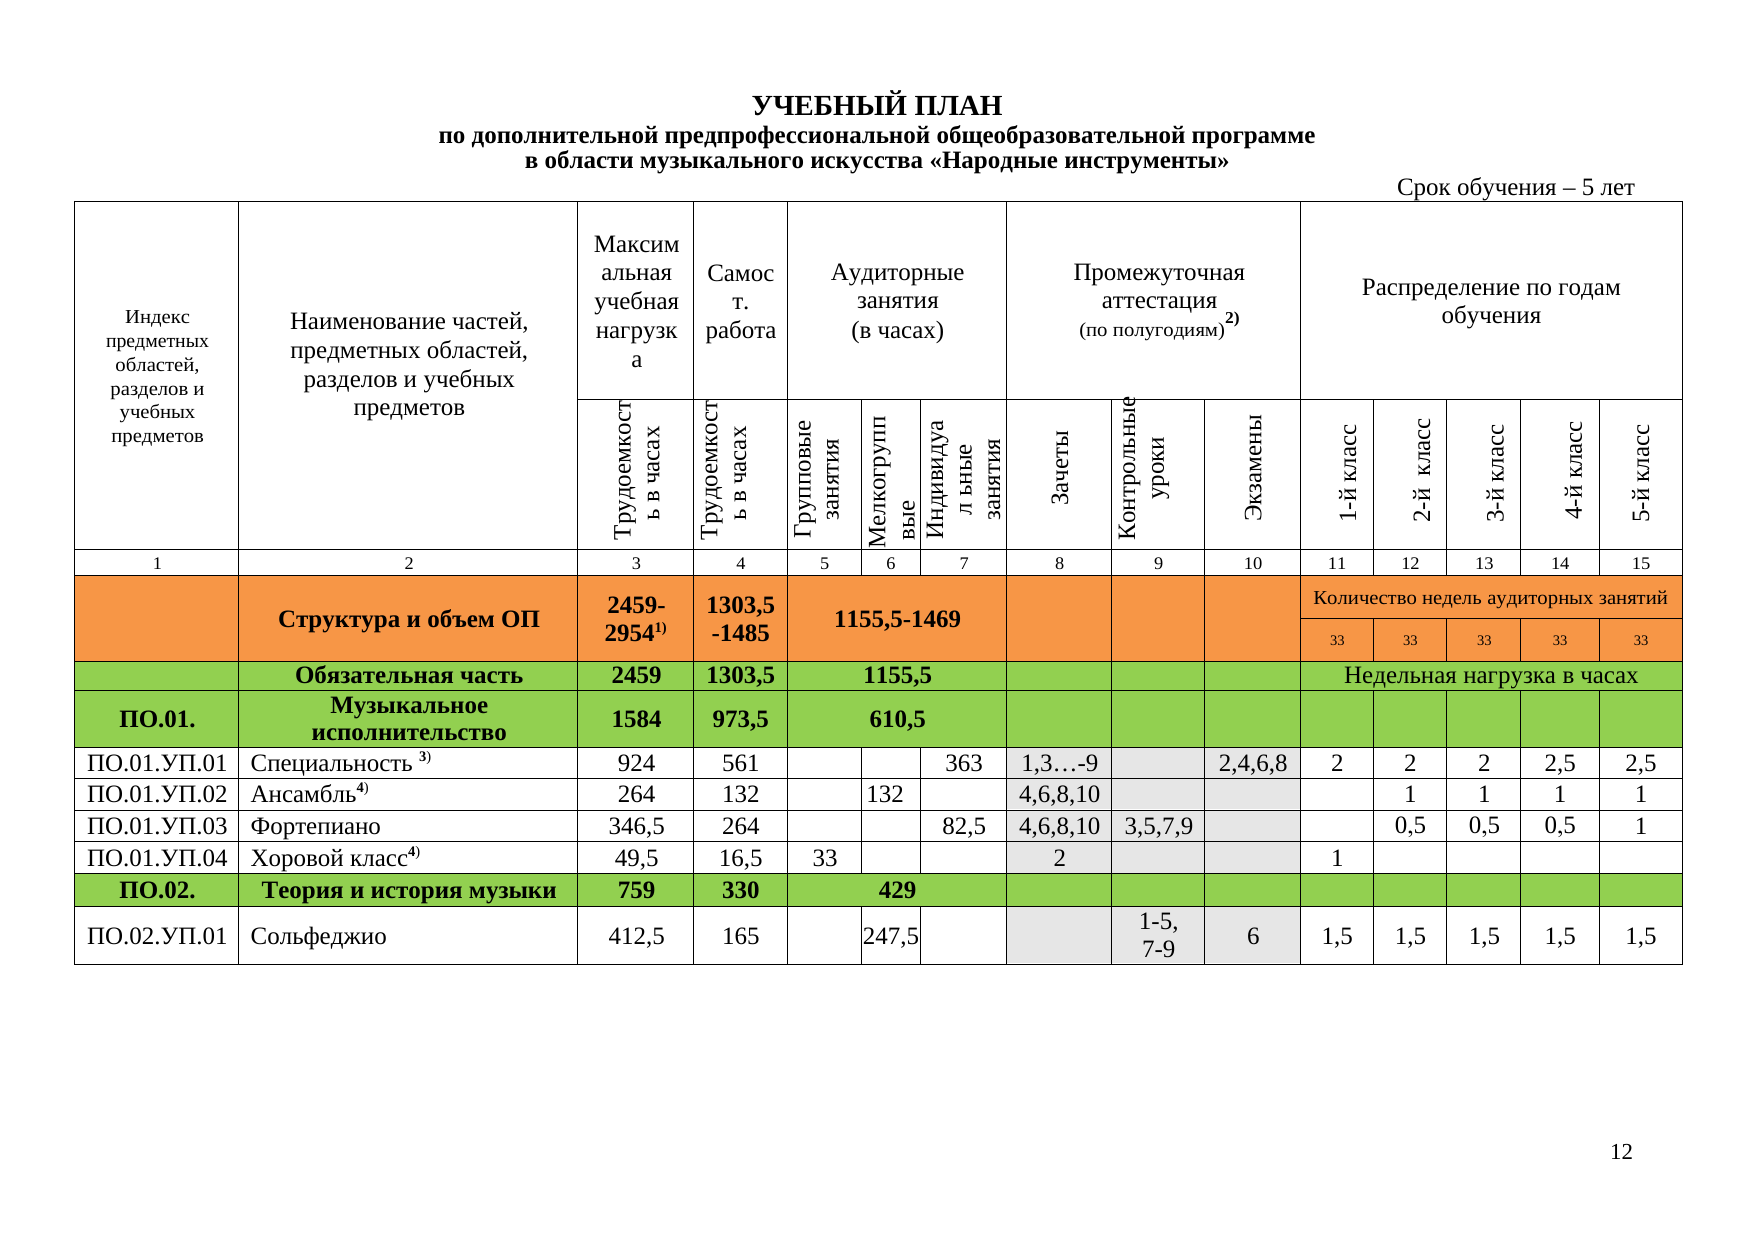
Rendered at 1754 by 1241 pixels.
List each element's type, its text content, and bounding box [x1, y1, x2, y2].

table_cell 4,6,8,10 [1007, 779, 1111, 809]
table_header Аудиторные занятия (в часах) [788, 202, 1006, 399]
table_cell 1-5, 7-9 [1112, 907, 1204, 963]
table_cell ПО.01.УП.03 [75, 811, 238, 841]
table_cell 1-й класс [1301, 400, 1373, 549]
table_cell ПО.01.УП.02 [75, 779, 238, 809]
table_cell Фортепиано [239, 811, 577, 841]
table_cell 2459 [578, 662, 693, 690]
table_cell 12 [1374, 550, 1446, 575]
table_cell [1301, 691, 1373, 747]
table_cell [862, 842, 920, 873]
table_cell [1521, 842, 1599, 873]
table_cell 1,3…-9 [1007, 748, 1111, 778]
table_cell  [1301, 748, 1373, 778]
table_cell [921, 779, 1006, 809]
table_cell 1584 [578, 691, 693, 747]
table_cell 10 [1205, 550, 1300, 575]
table_cell Хоровой класс4) [239, 842, 577, 873]
table_cell Специальность 3) [239, 748, 577, 778]
table_cell 132 [694, 779, 787, 809]
table_cell [1374, 691, 1446, 747]
table_cell 2,5 [1521, 748, 1599, 778]
table_cell ПО.02.УП.01 [75, 907, 238, 963]
table_cell 1155,5 [788, 662, 1006, 690]
table_cell [788, 779, 861, 809]
table_cell 2 [1007, 842, 1111, 873]
table_header Максим альная учебная нагрузк а [578, 202, 693, 399]
table_header Индекс предметных областей, разделов и учебных предметов [75, 202, 238, 549]
table_cell [1007, 576, 1111, 661]
table_cell 1303,5 -1485 [694, 576, 787, 661]
table_header Промежуточная аттестация (по полугодиям)2) [1007, 202, 1300, 399]
table_cell [1205, 576, 1300, 661]
table_cell 8 [1007, 550, 1111, 575]
table_cell 2459- 29541) [578, 576, 693, 661]
table_cell 165 [694, 907, 787, 963]
table_cell [1301, 779, 1373, 809]
table_cell 33 [1447, 619, 1520, 661]
table_cell 1,5 [1447, 907, 1520, 963]
table_cell [75, 662, 238, 690]
table_cell [1301, 811, 1373, 841]
table_cell 2 [239, 550, 577, 575]
table_cell Контрольные уроки [1112, 400, 1204, 549]
table_cell [1007, 691, 1111, 747]
table_cell 1 [1521, 779, 1599, 809]
table_cell [1007, 874, 1111, 906]
table_cell 346,5 [578, 811, 693, 841]
table_cell Экзамены [1205, 400, 1300, 549]
table_cell [1521, 691, 1599, 747]
table_cell 2 [1447, 748, 1520, 778]
table_cell 264 [578, 779, 693, 809]
table_cell 2-й класс [1374, 400, 1446, 549]
table_cell Обязательная часть [239, 662, 577, 690]
table_cell [1205, 842, 1300, 873]
table_cell 6 [1205, 907, 1300, 963]
table_cell [1447, 691, 1520, 747]
table_cell 16,5 [694, 842, 787, 873]
table_cell 1303,5 [694, 662, 787, 690]
table_cell  [1447, 811, 1520, 841]
table_cell [1600, 874, 1682, 906]
table_cell 33 [1600, 619, 1682, 661]
table_header Распределение по годам обучения [1301, 202, 1682, 399]
table_cell [921, 842, 1006, 873]
table_cell [75, 576, 238, 661]
table_cell 33 [1374, 619, 1446, 661]
table_cell ПО.01.УП.01 [75, 748, 238, 778]
text Срок обучения – 5 лет [1397, 174, 1723, 201]
subtitle УЧЕБНЫЙ ПЛАН [438, 89, 1316, 121]
table_cell ПО.02. [75, 874, 238, 906]
table_cell 13 [1447, 550, 1520, 575]
table_cell Ансамбль4) [239, 779, 577, 809]
table_cell 82,5 [921, 811, 1006, 841]
table_cell  [1521, 811, 1599, 841]
table_cell 1 [1600, 779, 1682, 809]
table_cell 759 [578, 874, 693, 906]
table_cell ПО.01.УП.04 [75, 842, 238, 873]
table_cell 33 [1521, 619, 1599, 661]
table_cell [1112, 691, 1204, 747]
table_cell [1112, 842, 1204, 873]
table_cell 264 [694, 811, 787, 841]
table_cell 3-й класс [1447, 400, 1520, 549]
table_header Самос т. работа [694, 202, 787, 399]
table_cell Структура и объем ОП [239, 576, 577, 661]
table_cell [862, 811, 920, 841]
table_cell 5-й класс [1600, 400, 1682, 549]
table_cell [1205, 662, 1300, 690]
table_cell Трудоемкост ь в часах [578, 400, 693, 549]
table_cell Групповые занятия [788, 400, 861, 549]
table_cell [788, 748, 861, 778]
table_cell 330 [694, 874, 787, 906]
table_cell 2,4,6,8 [1205, 748, 1300, 778]
table_cell Зачеты [1007, 400, 1111, 549]
table_cell 49,5 [578, 842, 693, 873]
table_cell [788, 811, 861, 841]
table_cell [1374, 874, 1446, 906]
table_cell Музыкальное исполнительство [239, 691, 577, 747]
table_cell Индивидуал ьные занятия [921, 400, 1006, 549]
table_cell 1 [1301, 842, 1373, 873]
table_cell [1205, 811, 1300, 841]
table_cell 4,6,8,10 [1007, 811, 1111, 841]
table_cell [1600, 691, 1682, 747]
table_cell 610,5 [788, 691, 1006, 747]
table_cell  [1374, 779, 1446, 809]
table_cell 1,5 [1374, 907, 1446, 963]
table_cell Сольфеджио [239, 907, 577, 963]
table_cell 15 [1600, 550, 1682, 575]
table_cell 1 [1447, 779, 1520, 809]
table_cell 924 [578, 748, 693, 778]
table_cell [1112, 662, 1204, 690]
table_cell 33 [788, 842, 861, 873]
table_cell 11 [1301, 550, 1373, 575]
table_cell 1,5 [1301, 907, 1373, 963]
table_cell [862, 748, 920, 778]
table_cell [1301, 874, 1373, 906]
table_cell [1447, 842, 1520, 873]
table_cell [788, 907, 861, 963]
table_header Наименование частей, предметных областей, разделов и учебных предметов [239, 202, 577, 549]
table_cell [1205, 691, 1300, 747]
table_cell 33 [1301, 619, 1373, 661]
table_cell Трудоемкост ь в часах [694, 400, 787, 549]
table_cell Недельная нагрузка в часах [1301, 662, 1682, 690]
table_cell [1205, 874, 1300, 906]
table_cell [1112, 874, 1204, 906]
table_cell [1600, 842, 1682, 873]
table_cell [1521, 874, 1599, 906]
table_cell 4-й класс [1521, 400, 1599, 549]
table_cell [921, 907, 1006, 963]
table_cell 1 [1600, 811, 1682, 841]
table_cell 6 [862, 550, 920, 575]
table_cell 14 [1521, 550, 1599, 575]
table_cell 412,5 [578, 907, 693, 963]
table_cell 5 [788, 550, 861, 575]
table_cell 132 [862, 779, 920, 809]
table_cell [1112, 748, 1204, 778]
table_cell Количество недель аудиторных занятий [1301, 576, 1682, 618]
table_cell 2 [1374, 748, 1446, 778]
table_cell 363 [921, 748, 1006, 778]
table_cell ПО.01. [75, 691, 238, 747]
table_cell 1,5 [1521, 907, 1599, 963]
table_cell [1205, 779, 1300, 809]
table_cell 1 [75, 550, 238, 575]
table_cell [1447, 874, 1520, 906]
table_cell Мелкогрупп вые занятия [862, 400, 920, 549]
table_cell 4 [694, 550, 787, 575]
table_cell 1,5 [1600, 907, 1682, 963]
table_cell  [1374, 811, 1446, 841]
table_cell [1007, 907, 1111, 963]
table_cell 3,5,7,9 [1112, 811, 1204, 841]
table_cell 2,5 [1600, 748, 1682, 778]
table_cell 247,5 [862, 907, 920, 963]
table_cell [1374, 842, 1446, 873]
table_cell 973,5 [694, 691, 787, 747]
table_cell 3 [578, 550, 693, 575]
table_cell 9 [1112, 550, 1204, 575]
table_cell [1007, 662, 1111, 690]
table_cell 1155,5-1469 [788, 576, 1006, 661]
table_cell [1112, 576, 1204, 661]
text по дополнительной предпрофессиональной общеобразовательной программе в области музыкального искусства «Народные инструменты» [438, 122, 1316, 174]
table_cell 7 [921, 550, 1006, 575]
table_cell [1112, 779, 1204, 809]
table_cell Теория и история музыки [239, 874, 577, 906]
table_cell 429 [788, 874, 1006, 906]
table_cell 561 [694, 748, 787, 778]
